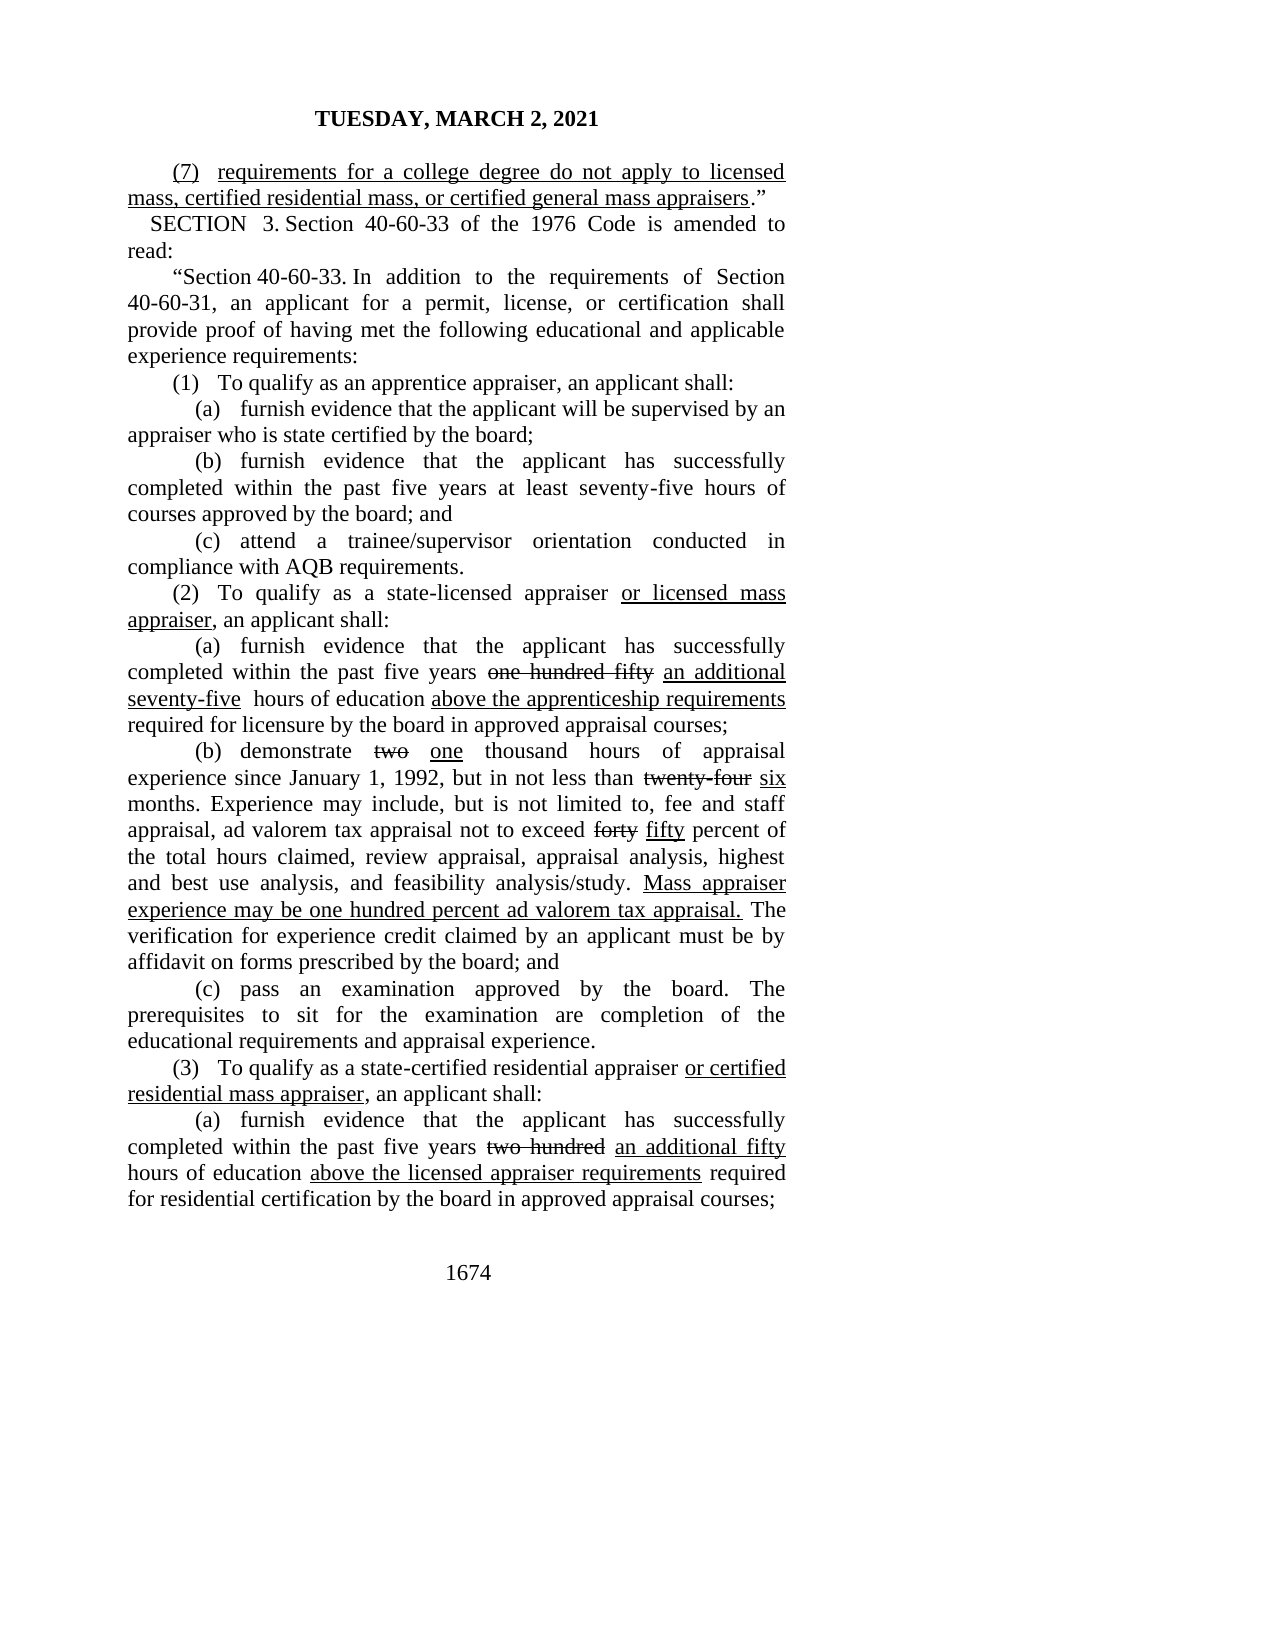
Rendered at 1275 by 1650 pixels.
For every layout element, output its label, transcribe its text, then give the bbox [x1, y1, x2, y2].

text SECTION 3. Section 40-60-33 of the 1976 Code is amended to read: [127, 210, 786, 263]
text (c) pass an examination approved by the board. The prerequisites to sit for the examination are completion of the educational requirements and appraisal experience. [127, 975, 786, 1054]
text (1) To qualify as an apprentice appraiser, an applicant shall: [127, 368, 786, 395]
text (a) furnish evidence that the applicant has successfully completed within the past five years two hundred an additional fifty hours of education above the licensed appraiser requirements required for residential certification by the board in approved appraisal courses; [127, 1106, 786, 1212]
text (2) To qualify as a state-licensed appraiser or licensed mass appraiser, an applicant shall: [127, 579, 786, 632]
text (7) requirements for a college degree do not apply to licensed mass, certified residential mass, or certified general mass appraisers.” [127, 158, 786, 210]
text (a) furnish evidence that the applicant has successfully completed within the past five years one hundred fifty an additional seventy-five hours of education above the apprenticeship requirements required for licensure by the board in approved appraisal courses; [127, 632, 786, 737]
text “Section 40-60-33. In addition to the requirements of Section 40-60-31, an applicant for a permit, license, or certification shall provide proof of having met the following educational and applicable experience requirements: [127, 263, 786, 368]
text (a) furnish evidence that the applicant will be supervised by an appraiser who is state certified by the board; [127, 395, 786, 448]
text (b) demonstrate two one thousand hours of appraisal experience since January 1, 1992, but in not less than twenty-four six months. Experience may include, but is not limited to, fee and staff appraisal, ad valorem tax appraisal not to exceed forty fifty percent of the total hours claimed, review appraisal, appraisal analysis, highest and best use analysis, and feasibility analysis/study. Mass appraiser experience may be one hundred percent ad valorem tax appraisal. The verification for experience credit claimed by an applicant must be by affidavit on forms prescribed by the board; and [127, 737, 786, 975]
text (b) furnish evidence that the applicant has successfully completed within the past five years at least seventy-five hours of courses approved by the board; and [127, 448, 786, 527]
text (c) attend a trainee/supervisor orientation conducted in compliance with AQB requirements. [127, 527, 786, 579]
text (3) To qualify as a state-certified residential appraiser or certified residential mass appraiser, an applicant shall: [127, 1054, 786, 1106]
